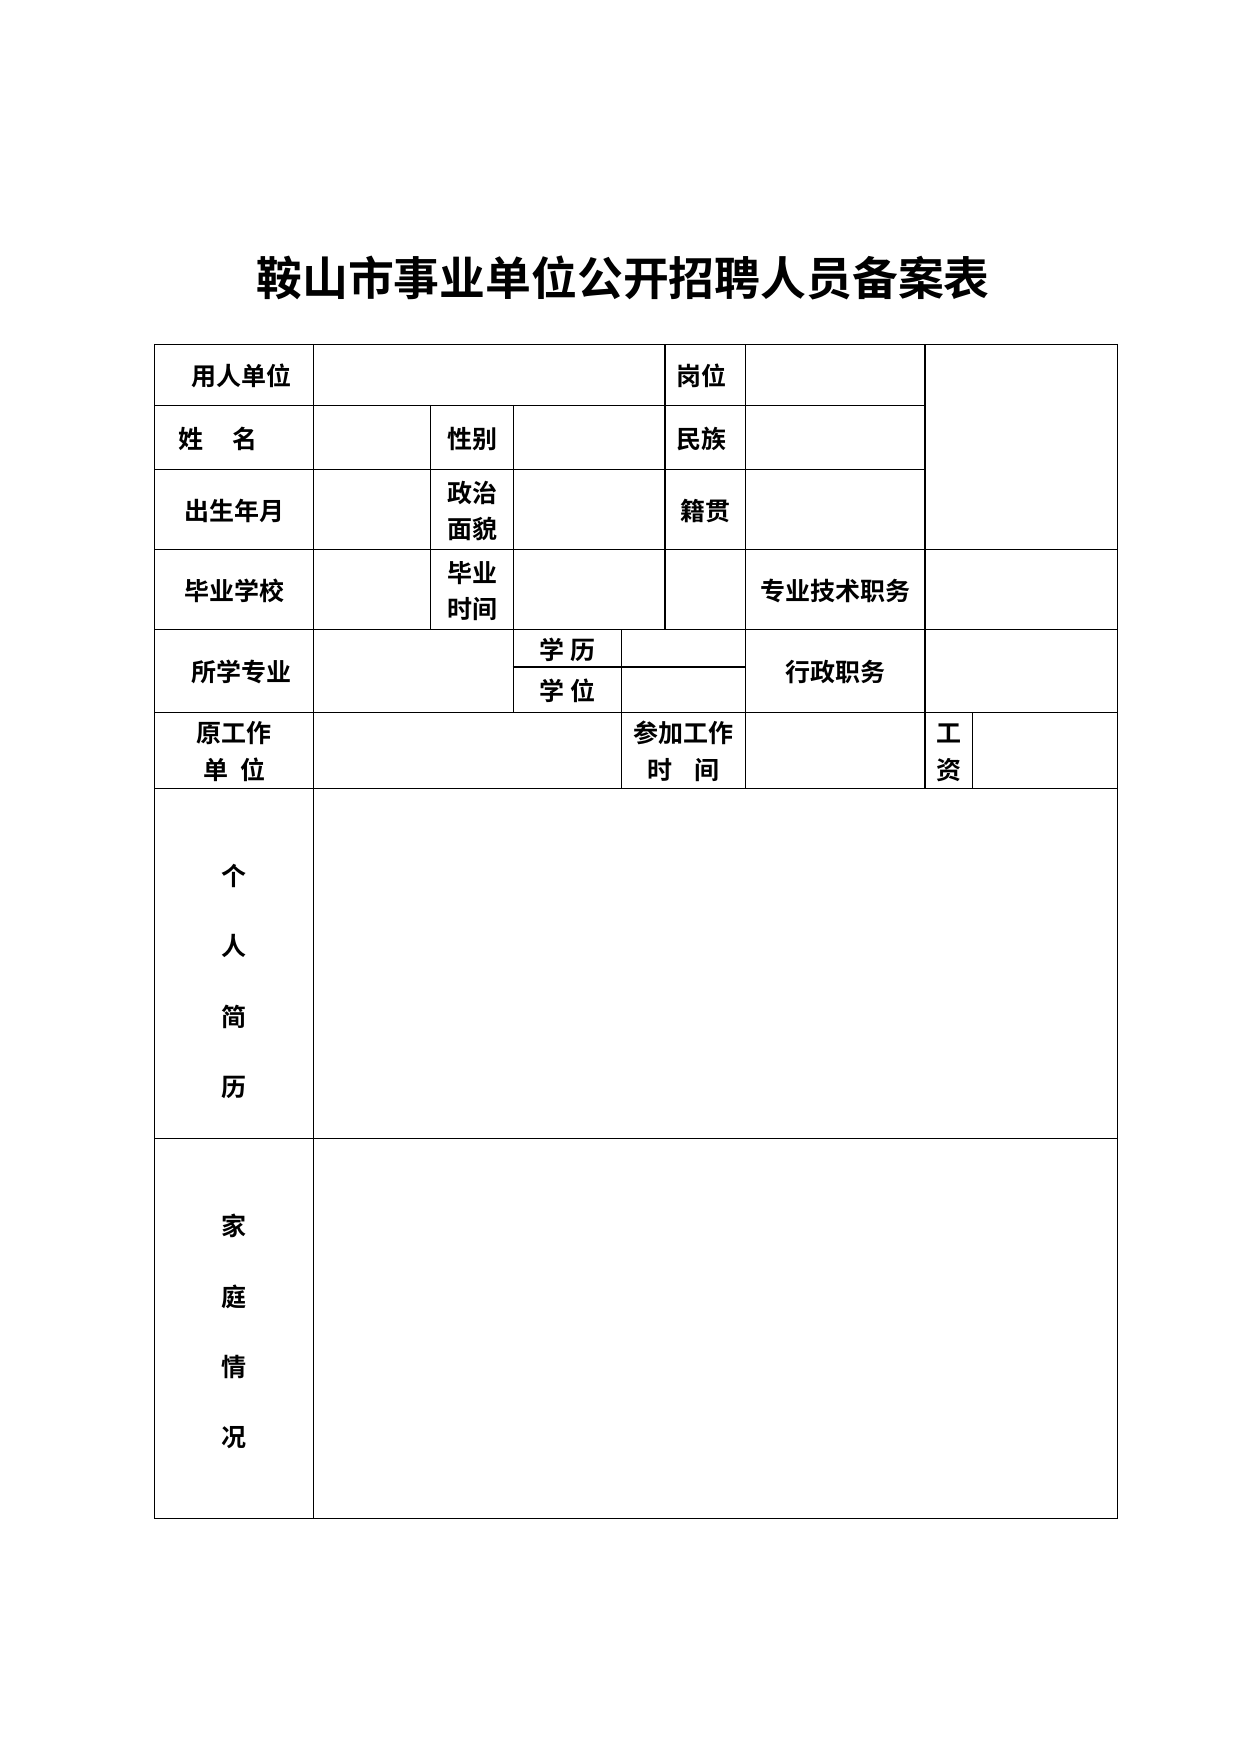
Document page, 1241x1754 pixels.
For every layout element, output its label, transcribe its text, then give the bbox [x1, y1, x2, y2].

table_cell [973, 713, 1117, 787]
table_cell [314, 1139, 1117, 1517]
table_cell [622, 630, 745, 666]
table_cell [622, 668, 745, 712]
table_cell [926, 550, 1117, 629]
table_cell 原工作 单 位 [155, 713, 313, 787]
table_header 用人单位 [155, 345, 313, 405]
table_cell 行政职务 [746, 630, 924, 712]
table_cell 出生年月 [155, 470, 313, 549]
table_cell 毕业时间 [431, 550, 513, 629]
table_cell 政治面貌 [431, 470, 513, 549]
table_cell 性别 [431, 406, 513, 469]
table_cell 学 历 [514, 630, 621, 666]
table_cell [514, 406, 664, 469]
table_cell 姓 名 [155, 406, 313, 469]
table_cell [746, 470, 924, 549]
table_header 岗位 [666, 345, 745, 405]
table_cell [666, 550, 745, 629]
table_header [314, 345, 664, 405]
table_cell 家 庭 情 况 [155, 1139, 313, 1517]
table_cell [514, 550, 664, 629]
table_cell 籍贯 [666, 470, 745, 549]
table_cell [746, 406, 924, 469]
table_header [926, 345, 1117, 549]
table_cell 学 位 [514, 668, 621, 712]
text 鞍山市事业单位公开招聘人员备案表 [187, 227, 1053, 324]
table_header [746, 345, 924, 405]
table_cell [314, 630, 513, 712]
table_cell [514, 470, 664, 549]
table_cell [314, 789, 1117, 1138]
table_cell [746, 713, 924, 787]
table_cell 毕业学校 [155, 550, 313, 629]
table_cell [314, 713, 621, 787]
table_cell [314, 470, 430, 549]
table_cell 个 人 简 历 [155, 789, 313, 1138]
table_cell [926, 630, 1117, 712]
table_cell 工 资 [926, 713, 972, 787]
table_cell [314, 550, 430, 629]
table_cell 专业技术职务 [746, 550, 924, 629]
table_cell 参加工作时 间 [622, 713, 745, 787]
table_cell [314, 406, 430, 469]
table_cell 所学专业 [155, 630, 313, 712]
table_cell 民族 [666, 406, 745, 469]
